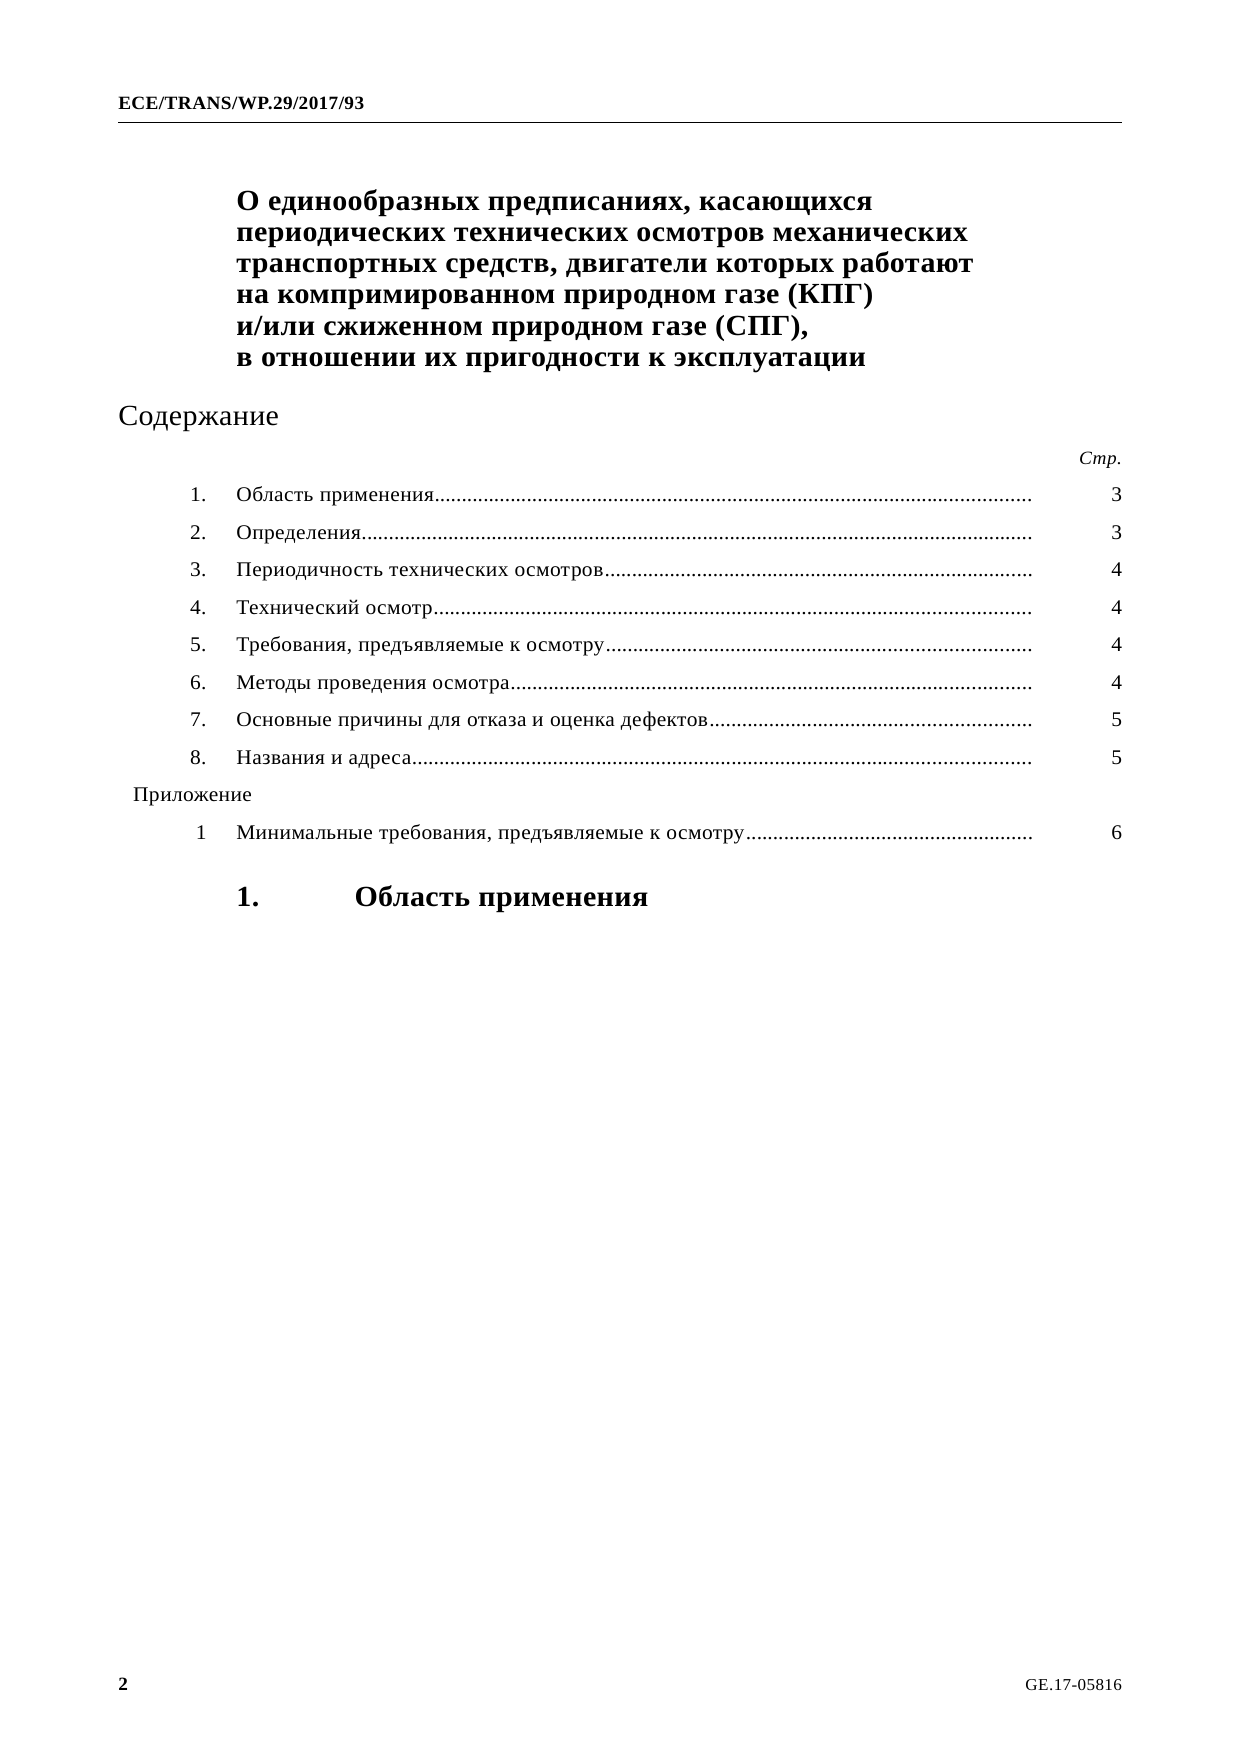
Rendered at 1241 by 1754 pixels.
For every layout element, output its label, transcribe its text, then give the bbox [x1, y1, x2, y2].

text 4. Технический осмотр 4 [118, 594, 1122, 619]
text 1. Область применения [118, 881, 1004, 912]
text 1 Минимальные требования, предъявляемые к осмотру 6 [118, 819, 1122, 844]
text 2. Определения 3 [118, 519, 1122, 544]
text Приложение [118, 781, 1122, 806]
text Стр. [148, 444, 1122, 469]
text 5. Требования, предъявляемые к осмотру 4 [118, 631, 1122, 656]
text 3. Периодичность технических осмотров 4 [118, 556, 1122, 581]
text 7. Основные причины для отказа и оценка дефектов 5 [118, 706, 1122, 731]
text 8. Названия и адреса 5 [118, 744, 1122, 769]
text О единообразных предписаниях, касающихся периодических технических осмотров механических транспортных средств, двигатели которых работают на компримированном природном газе (КПГ) и/или сжиженном природном газе (СПГ), в отношении их пригодности к эксплуатации [118, 185, 1004, 373]
text Содержание [118, 398, 1122, 431]
text 6. Методы проведения осмотра 4 [118, 669, 1122, 694]
text 1. Область применения 3 [118, 481, 1122, 506]
